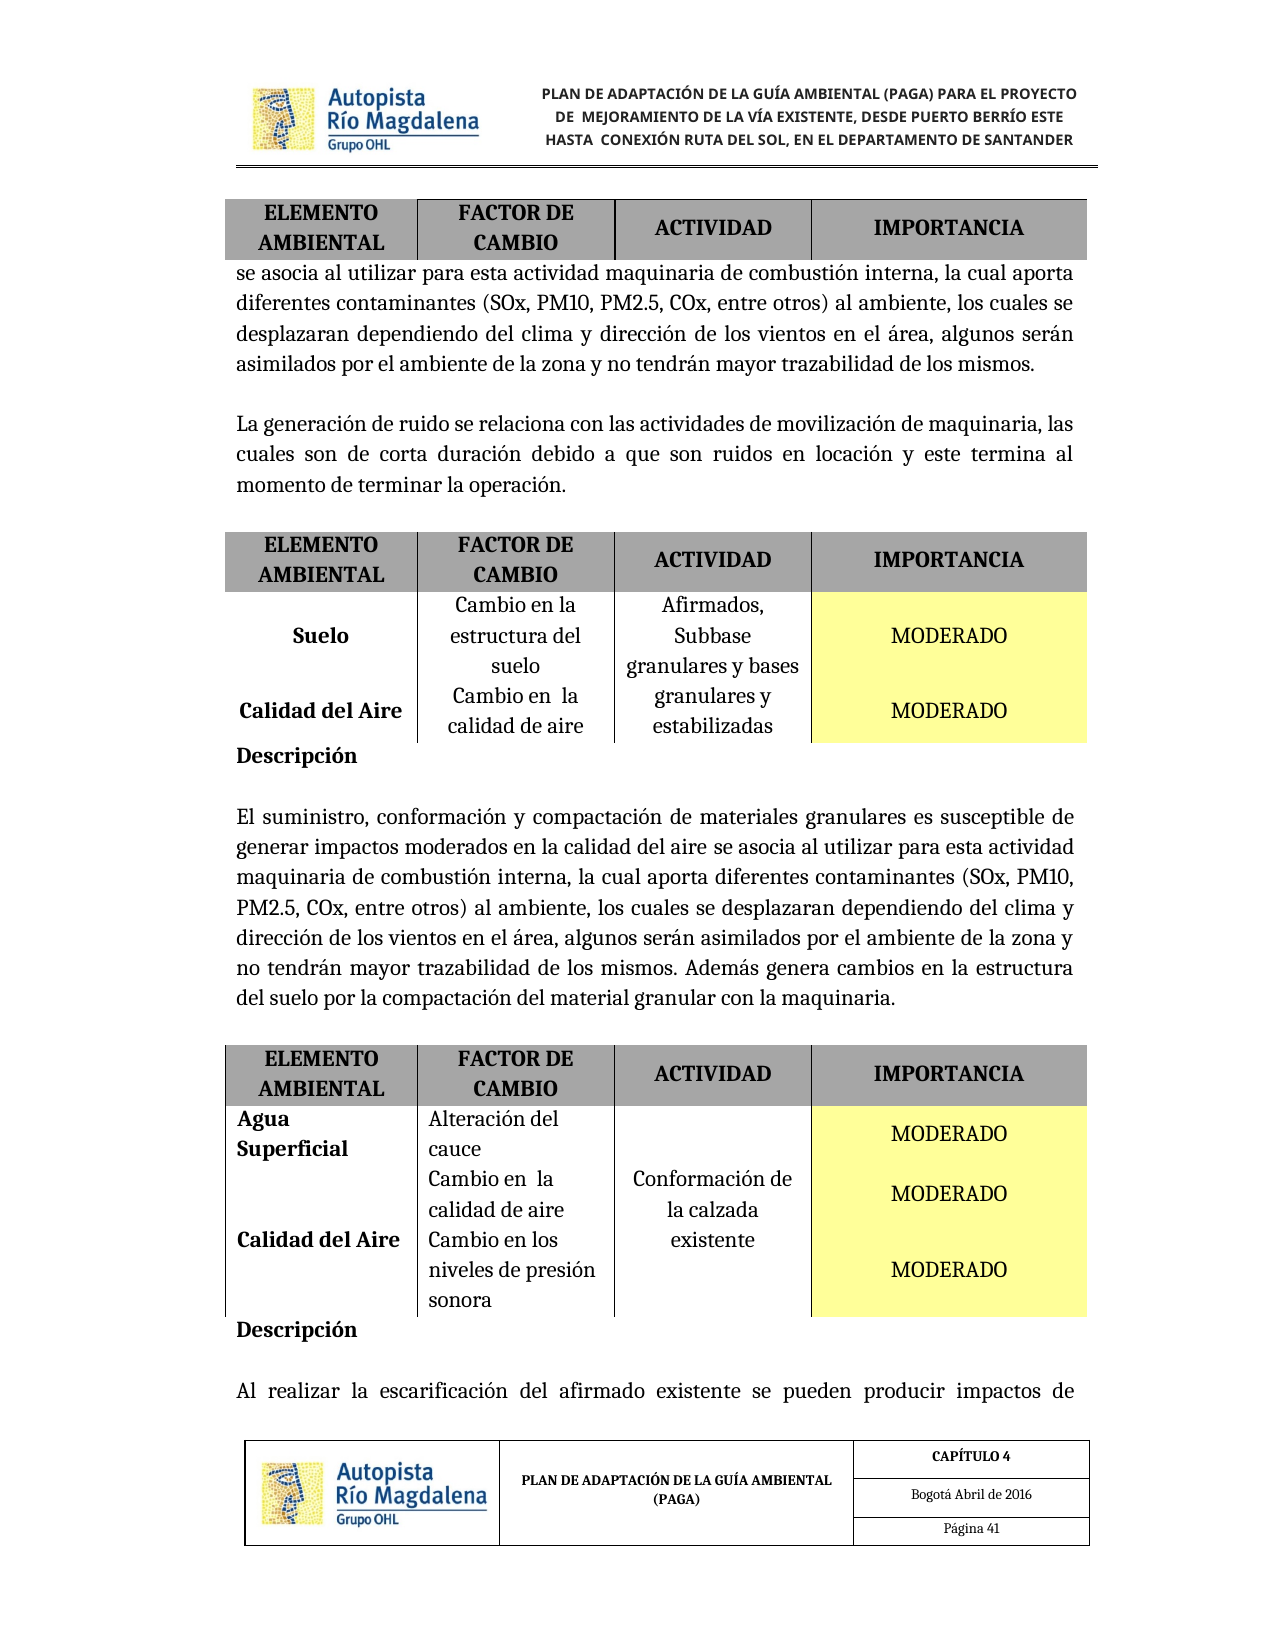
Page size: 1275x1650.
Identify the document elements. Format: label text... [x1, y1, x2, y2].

picture [256, 1448, 491, 1532]
table_cell Suelo [225, 592, 417, 683]
table_cell FACTOR DE CAMBIO [418, 1045, 614, 1106]
table_header ACTIVIDAD [616, 200, 811, 260]
table_cell Afirmados, Subbase granulares y bases granulares y estabilizadas [615, 592, 811, 743]
table_cell Calidad del Aire [226, 1166, 417, 1317]
table_cell ELEMENTO AMBIENTAL [225, 532, 417, 592]
table_cell Agua Superficial [226, 1106, 417, 1166]
table_cell IMPORTANCIA [812, 532, 1087, 592]
table_header FACTOR DE CAMBIO [418, 200, 614, 260]
table_cell ACTIVIDAD [615, 532, 811, 592]
table_cell MODERADO [812, 592, 1087, 683]
picture [247, 73, 482, 158]
table_cell Alteración del cauce [418, 1106, 614, 1166]
table_cell MODERADO [812, 1166, 1087, 1227]
table_cell MODERADO [812, 1227, 1087, 1317]
table_cell Descripción El suministro, conformación y compactación de materiales granulares es susceptible de generar impactos moderados en la calidad del aire se asocia al utilizar para esta actividad maquinaria de combustión interna, la cual aporta diferentes contaminantes (SOx, PM10, PM2.5, COx, entre otros) al ambiente, los cuales se desplazaran dependiendo del clima y dirección de los vientos en el área, algunos serán asimilados por el ambiente de la zona y no tendrán mayor trazabilidad de los mismos. Además genera cambios en la estructura del suelo por la compactación del material granular con la maquinaria. [225, 743, 1087, 1045]
table_cell ELEMENTO AMBIENTAL [226, 1045, 417, 1106]
table_cell Conformación de la calzada existente [615, 1106, 811, 1317]
table_cell IMPORTANCIA [812, 1045, 1087, 1106]
table_cell Cambio en la estructura del suelo [418, 592, 614, 683]
table_cell Cambio en la calidad de aire [418, 1166, 614, 1227]
table_cell Cambio en los niveles de presión sonora [418, 1227, 614, 1317]
table_cell MODERADO [812, 683, 1087, 743]
table_header IMPORTANCIA [812, 200, 1087, 260]
table_cell FACTOR DE CAMBIO [418, 532, 614, 592]
table_cell Calidad del Aire [225, 683, 417, 743]
table_cell MODERADO [812, 1106, 1087, 1166]
table_cell ACTIVIDAD [615, 1045, 811, 1106]
table_header ELEMENTO AMBIENTAL [225, 199, 417, 260]
table_cell Cambio en la calidad de aire [418, 683, 614, 743]
